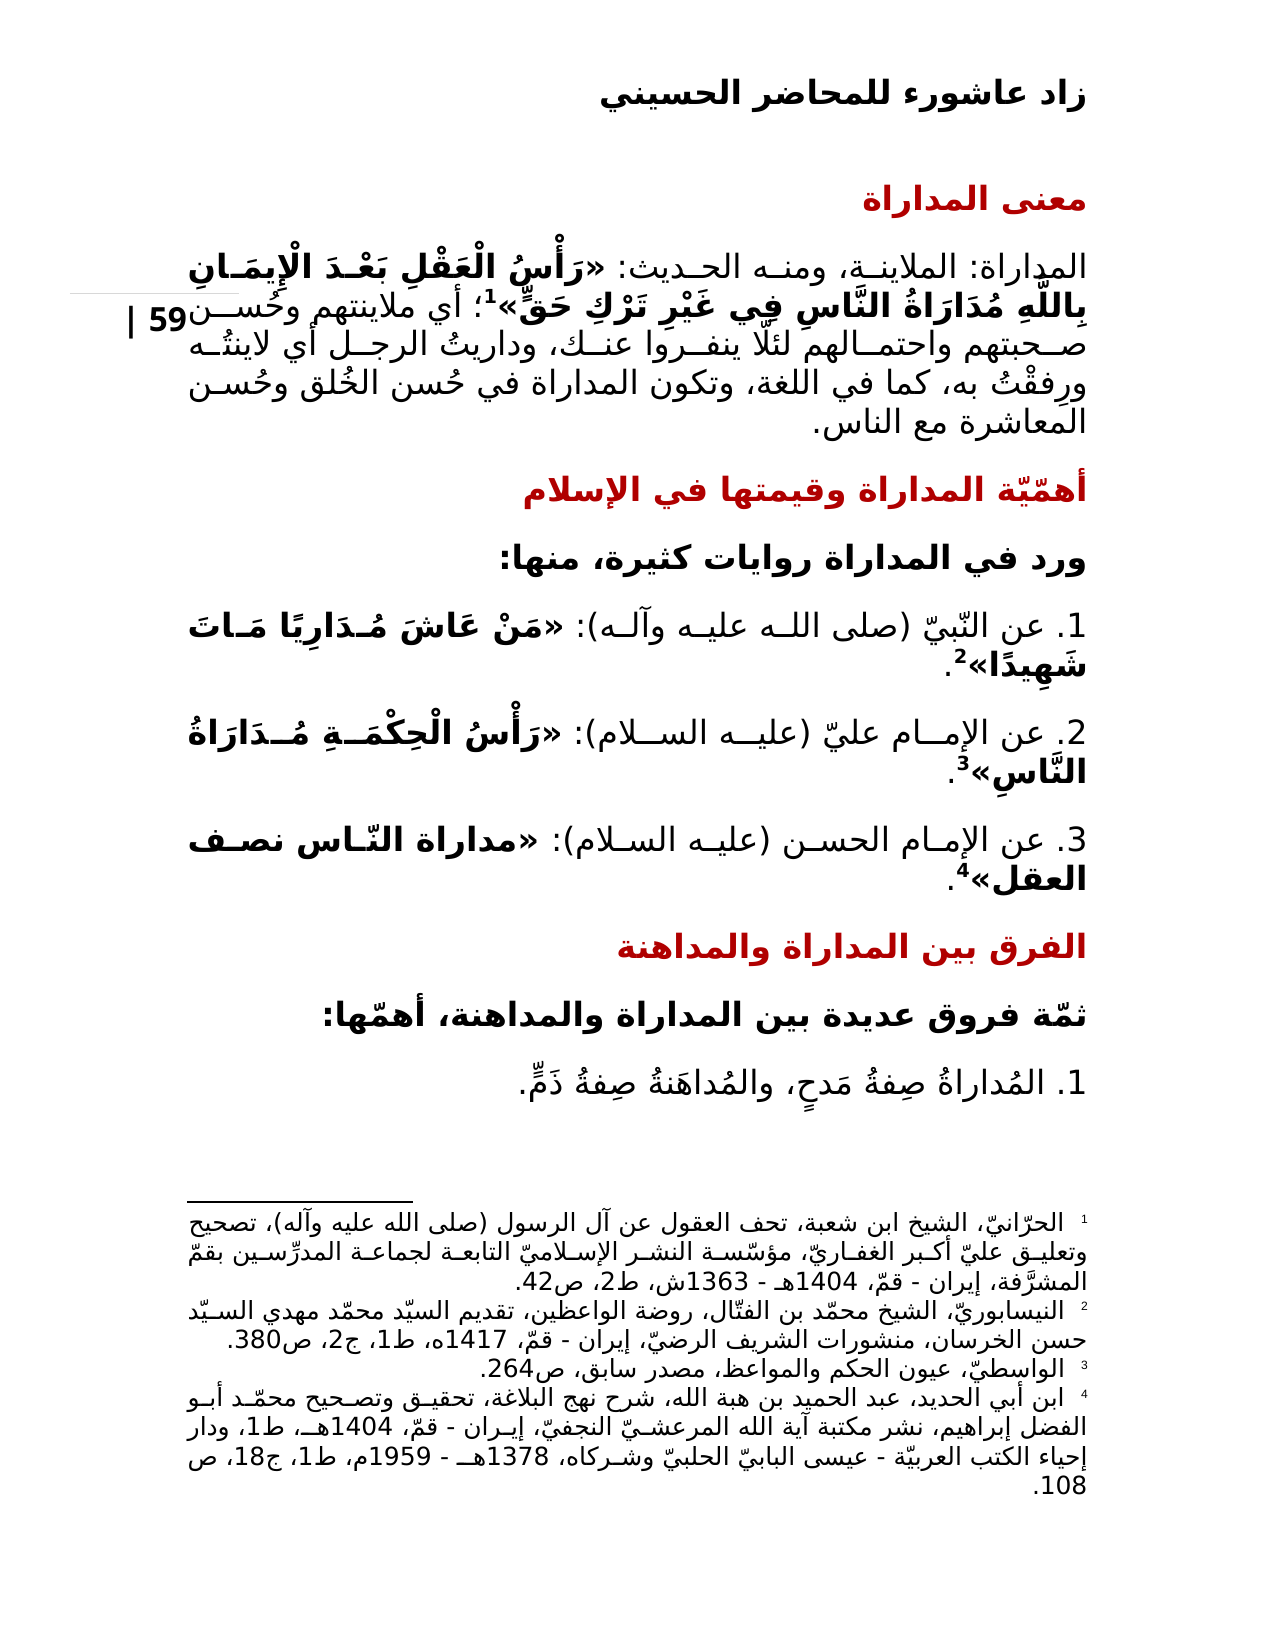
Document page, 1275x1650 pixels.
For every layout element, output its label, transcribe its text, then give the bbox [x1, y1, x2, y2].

text 3. عن الإمام الحسن (عليه السلام): «مداراة النّاس نصف العقل». [187, 820, 1087, 898]
text ثمّة فروق عديدة بين المداراة والمداهنة، أهمّها: [187, 995, 1087, 1034]
text ورد في المداراة روايات كثيرة، منها: [187, 539, 1087, 577]
text الفرق بين المداراة والمداهنة [187, 927, 1087, 966]
text 2. عن الإمام عليّ (عليه السلام): «رَأْسُ الْحِكْمَةِ مُدَارَاةُ النَّاسِ». [187, 713, 1087, 791]
text 1. المُداراةُ صِفةُ مَدحٍ، والمُداهَنةُ صِفةُ ذَمٍّ. [187, 1063, 1087, 1102]
text معنى المداراة [187, 179, 1087, 218]
text المداراة: الملاينة، ومنه الحديث: «رَأْسُ الْعَقْلِ بَعْدَ الْإِيمَانِ بِاللَّهِ مُدَارَاةُ النَّاسِ فِي غَيْرِ تَرْكِ حَقٍّ‏»؛ أي ملاينتهم وحُسن صحبتهم واحتمالهم لئلّا ينفروا عنك، وداريتُ الرجل أي لاينتُه ورِفقْتُ به، كما في اللغة، وتكون المداراة في حُسن الخُلق وحُسن المعاشرة مع الناس. [187, 247, 1087, 441]
text أهمّيّة المداراة وقيمتها في الإسلام [187, 471, 1087, 509]
text 1. عن النّبيّ (صلى الله عليه وآله): «مَنْ عَاشَ مُدَارِيًا مَاتَ شَهِيدًا». [187, 607, 1087, 684]
